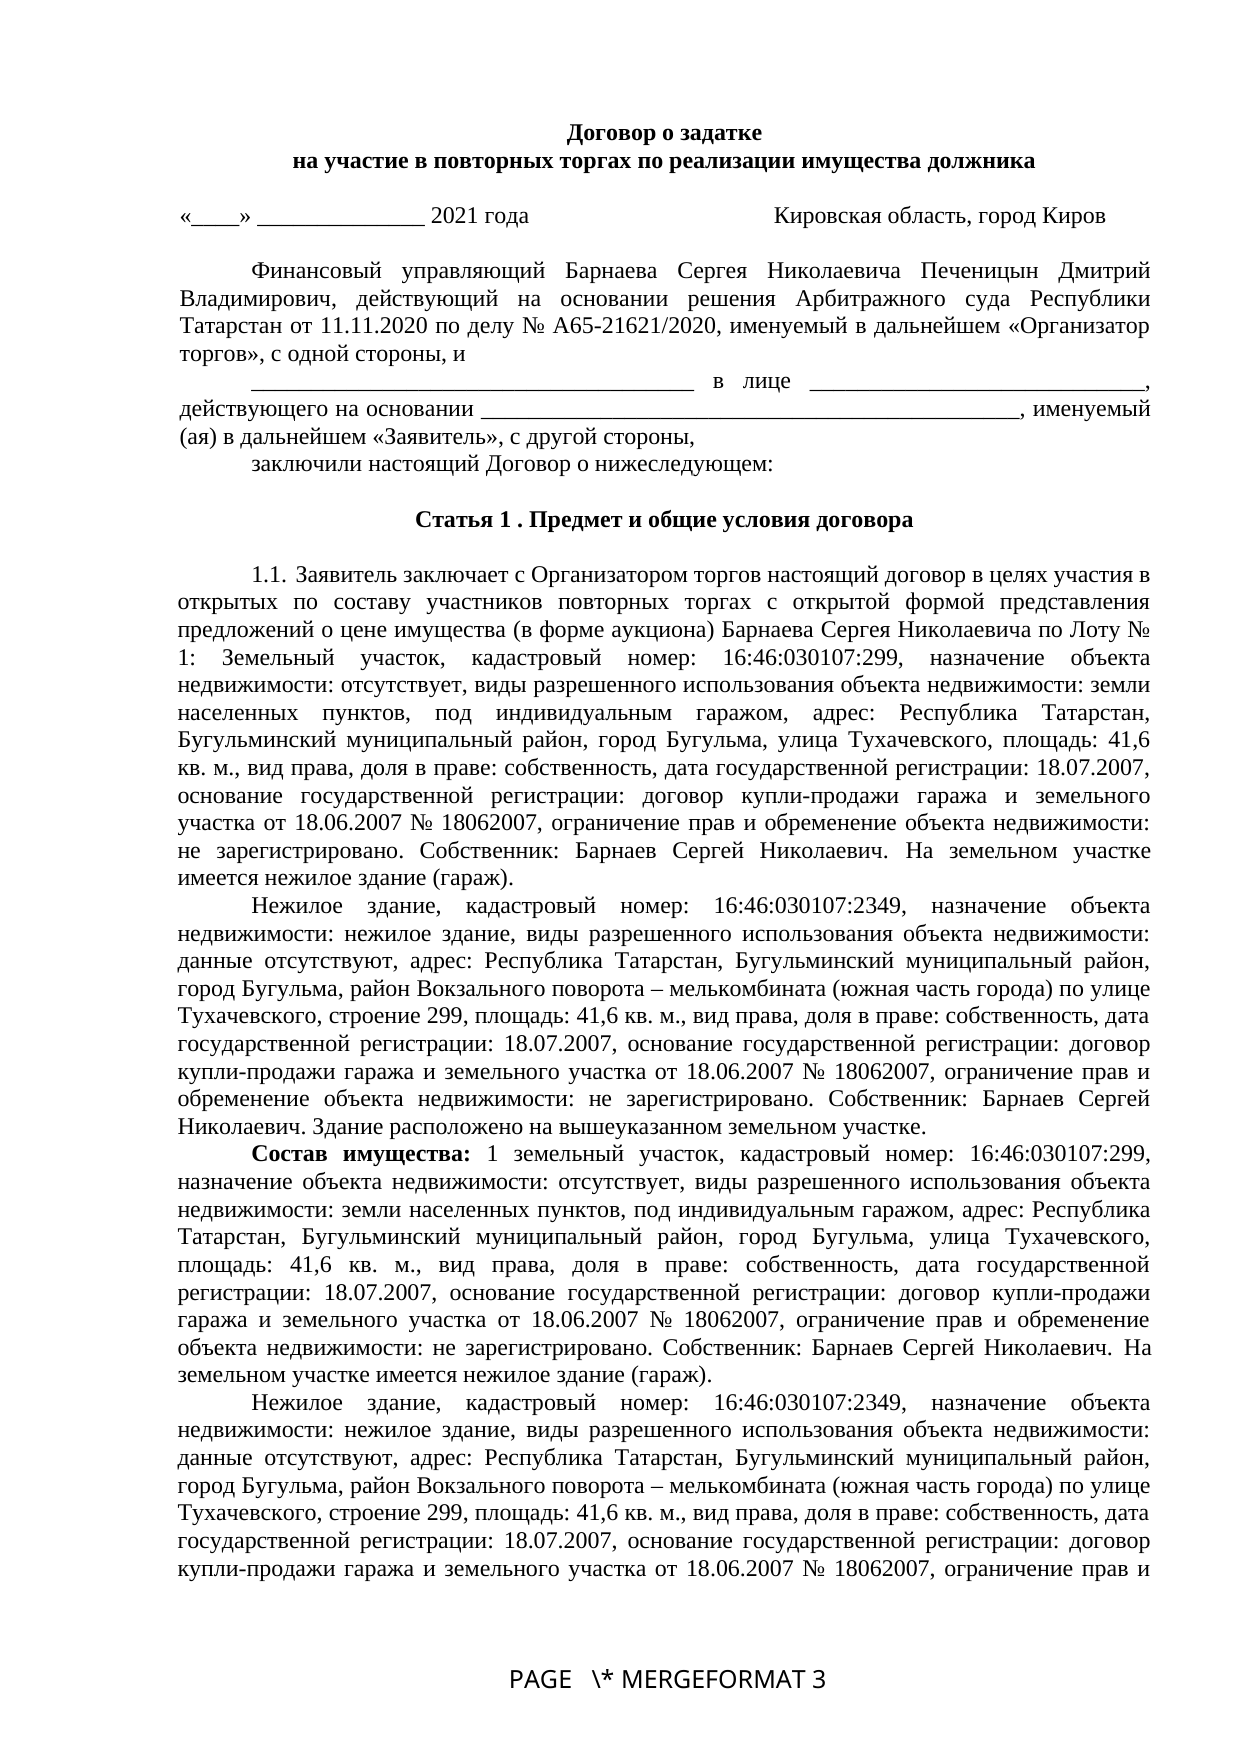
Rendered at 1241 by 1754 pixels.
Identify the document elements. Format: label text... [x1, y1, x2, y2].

text Договор о задатке [177, 118, 1152, 146]
text на участие в повторных торгах по реализации имущества должника [177, 146, 1152, 173]
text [177, 1388, 1152, 1581]
text заключили настоящий Договор о нижеследующем: [179, 449, 1152, 477]
text Финансовый управляющий Барнаева Сергея Николаевича Печеницын Дмитрий Владимирович, действующий на основании решения Арбитражного суда Республики Татарстан от 11.11.2020 по делу № А65-21621/2020, именуемый в дальнейшем «Организатор торгов», с одной стороны, и [179, 256, 1152, 367]
text Состав имущества: 1 земельный участок, кадастровый номер: 16:46:030107:299, назначение объекта недвижимости: отсутствует, виды разрешенного использования объекта недвижимости: земли населенных пунктов, под индивидуальным гаражом, адрес: Республика Татарстан, Бугульминский муниципальный район, город Бугульма, улица Тухачевского, площадь: 41,6 кв. м., вид права, доля в праве: собственность, дата государственной регистрации: 18.07.2007, основание государственной регистрации: договор купли-продажи гаража и земельного участка от 18.06.2007 № 18062007, ограничение прав и обременение объекта недвижимости: не зарегистрировано. Собственник: Барнаев Сергей Николаевич. На земельном участке имеется нежилое здание (гараж). [177, 1139, 1152, 1388]
text «____» ______________ 2021 года Кировская область, город Киров [179, 201, 1152, 228]
list Заявитель заключает с Организатором торгов настоящий договор в целях участия в открытых по составу участников повторных торгах с открытой формой представления предложений о цене имущества (в форме аукциона) Барнаева Сергея Николаевича по Лоту № 1: Земельный участок, кадастровый номер: 16:46:030107:299, назначение объекта недвижимости: отсутствует, виды разрешенного использования объекта недвижимости: земли населенных пунктов, под индивидуальным гаражом, адрес: Республика Татарстан, Бугульминский муниципальный район, город Бугульма, улица Тухачевского, площадь: 41,6 кв. м., вид права, доля в праве: собственность, дата государственной регистрации: 18.07.2007, основание государственной регистрации: договор купли-продажи гаража и земельного участка от 18.06.2007 № 18062007, ограничение прав и обременение объекта недвижимости: не зарегистрировано. Собственник: Барнаев Сергей Николаевич. На земельном участке имеется нежилое здание (гараж). [177, 560, 1152, 891]
text Статья 1 . Предмет и общие условия договора [177, 504, 1152, 532]
text _____________________________________ в лице ____________________________, действующего на основании _____________________________________________, именуемый (ая) в дальнейшем «Заявитель», с другой стороны, [179, 367, 1152, 449]
